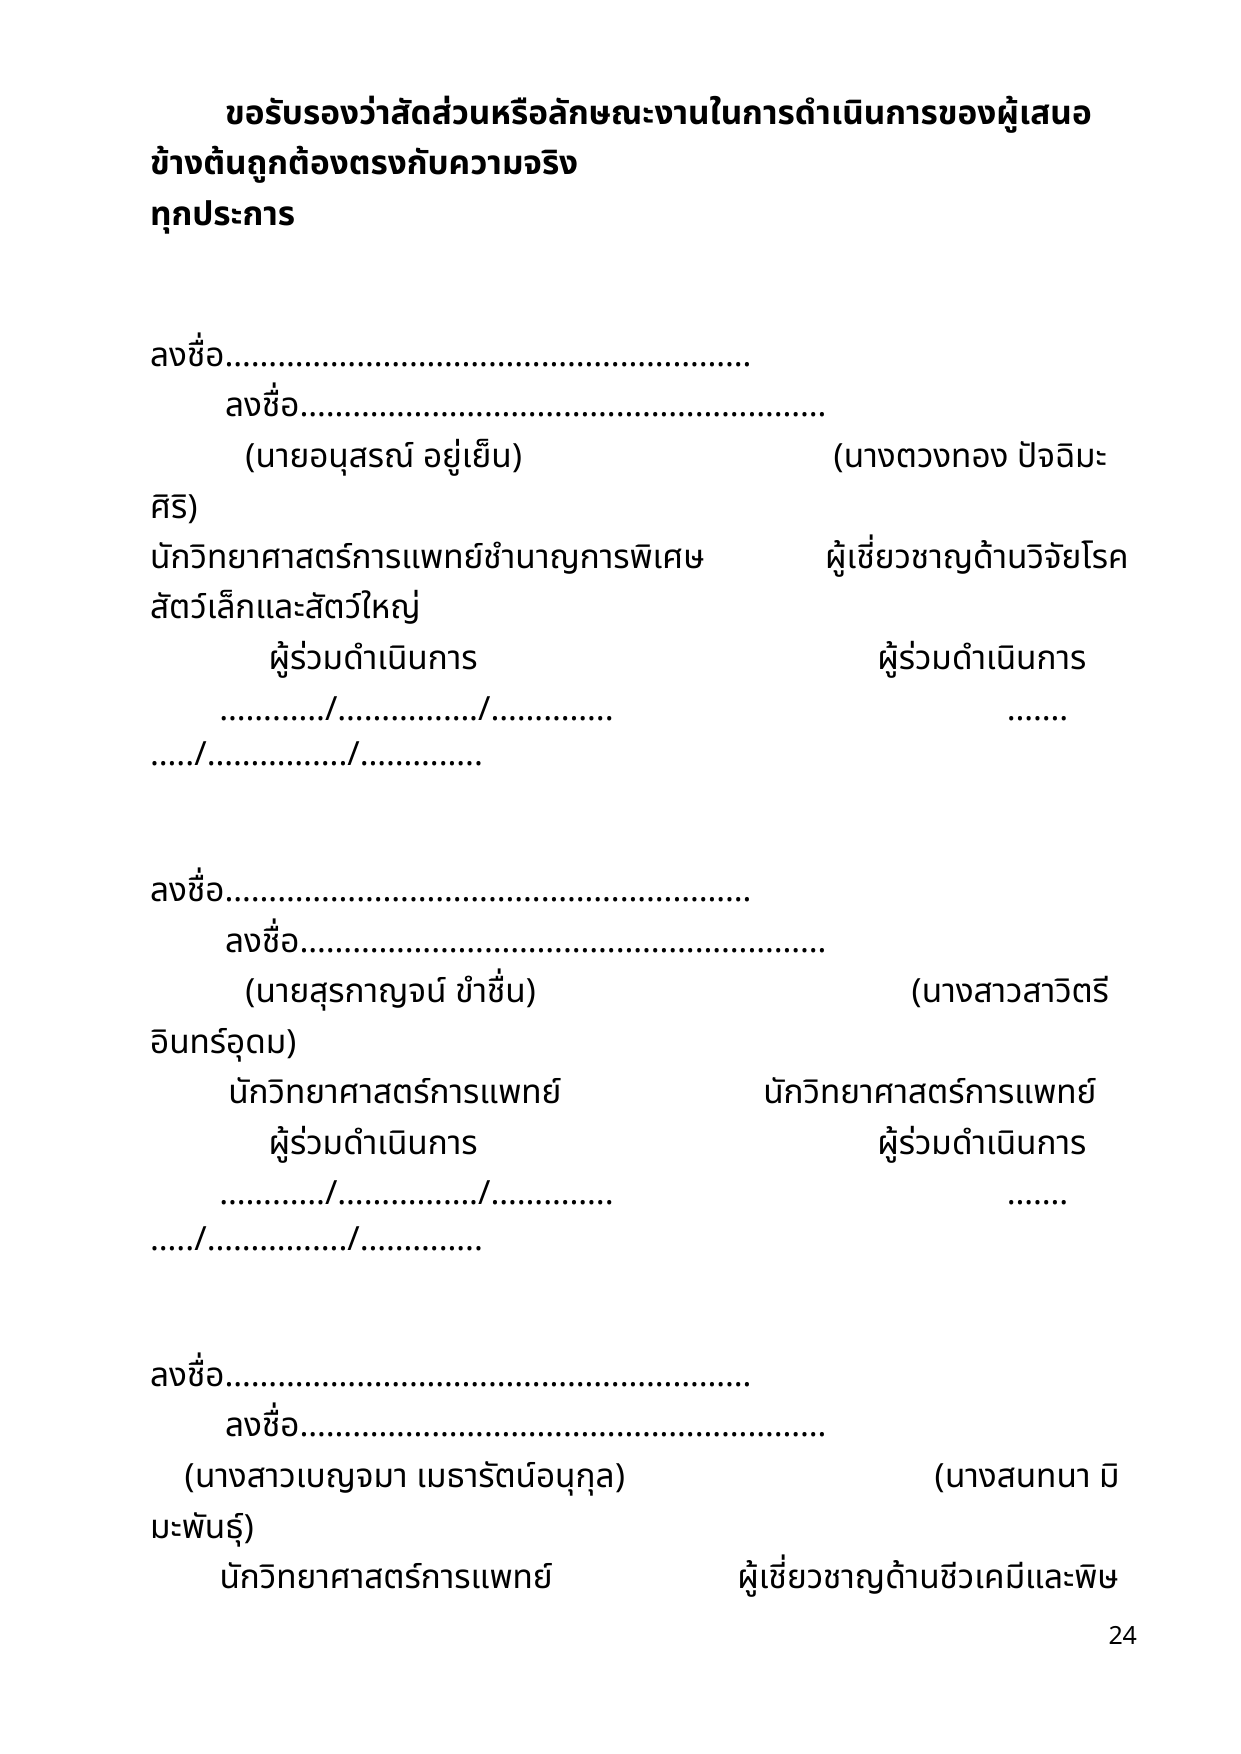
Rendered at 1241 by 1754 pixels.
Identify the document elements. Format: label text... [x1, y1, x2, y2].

text ลงชื่อ…………………………………………………… ลงชื่อ…………………………………………………… [150, 331, 1137, 432]
text ขอรับรองว่าสัดส่วนหรือลักษณะงานในการดำเนินการของผู้เสนอข้างต้นถูกต้องตรงกับความจริง [150, 89, 1137, 189]
text ผู้ร่วมดำเนินการ ผู้ร่วมดำเนินการ [150, 634, 1137, 684]
text …….…../……………./………….. …….…../……………./………….. [150, 684, 1137, 775]
text นักวิทยาศาสตร์การแพทย์ นักวิทยาศาสตร์การแพทย์ [150, 1068, 1137, 1119]
text (นางสาวเบญจมา เมธารัตน์อนุกุล) (นางสนทนา มิมะพันธุ์) [150, 1452, 1137, 1553]
text ลงชื่อ…………………………………………………… ลงชื่อ…………………………………………………… [150, 1351, 1137, 1452]
text ลงชื่อ…………………………………………………… ลงชื่อ…………………………………………………… [150, 866, 1137, 967]
text (นายอนุสรณ์ อยู่เย็น) (นางตวงทอง ปัจฉิมะศิริ) [150, 432, 1137, 533]
text ทุกประการ [150, 189, 1137, 240]
text ผู้ร่วมดำเนินการ ผู้ร่วมดำเนินการ [150, 1119, 1137, 1169]
text (นายสุรกาญจน์ ขำชื่น) (นางสาวสาวิตรี อินทร์อุดม) [150, 967, 1137, 1068]
text นักวิทยาศาสตร์การแพทย์ชำนาญการพิเศษ ผู้เชี่ยวชาญด้านวิจัยโรคสัตว์เล็กและสัตว์ใหญ่ [150, 533, 1137, 634]
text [150, 1553, 1137, 1603]
text …….…../……………./………….. …….…../……………./………….. [150, 1169, 1137, 1260]
